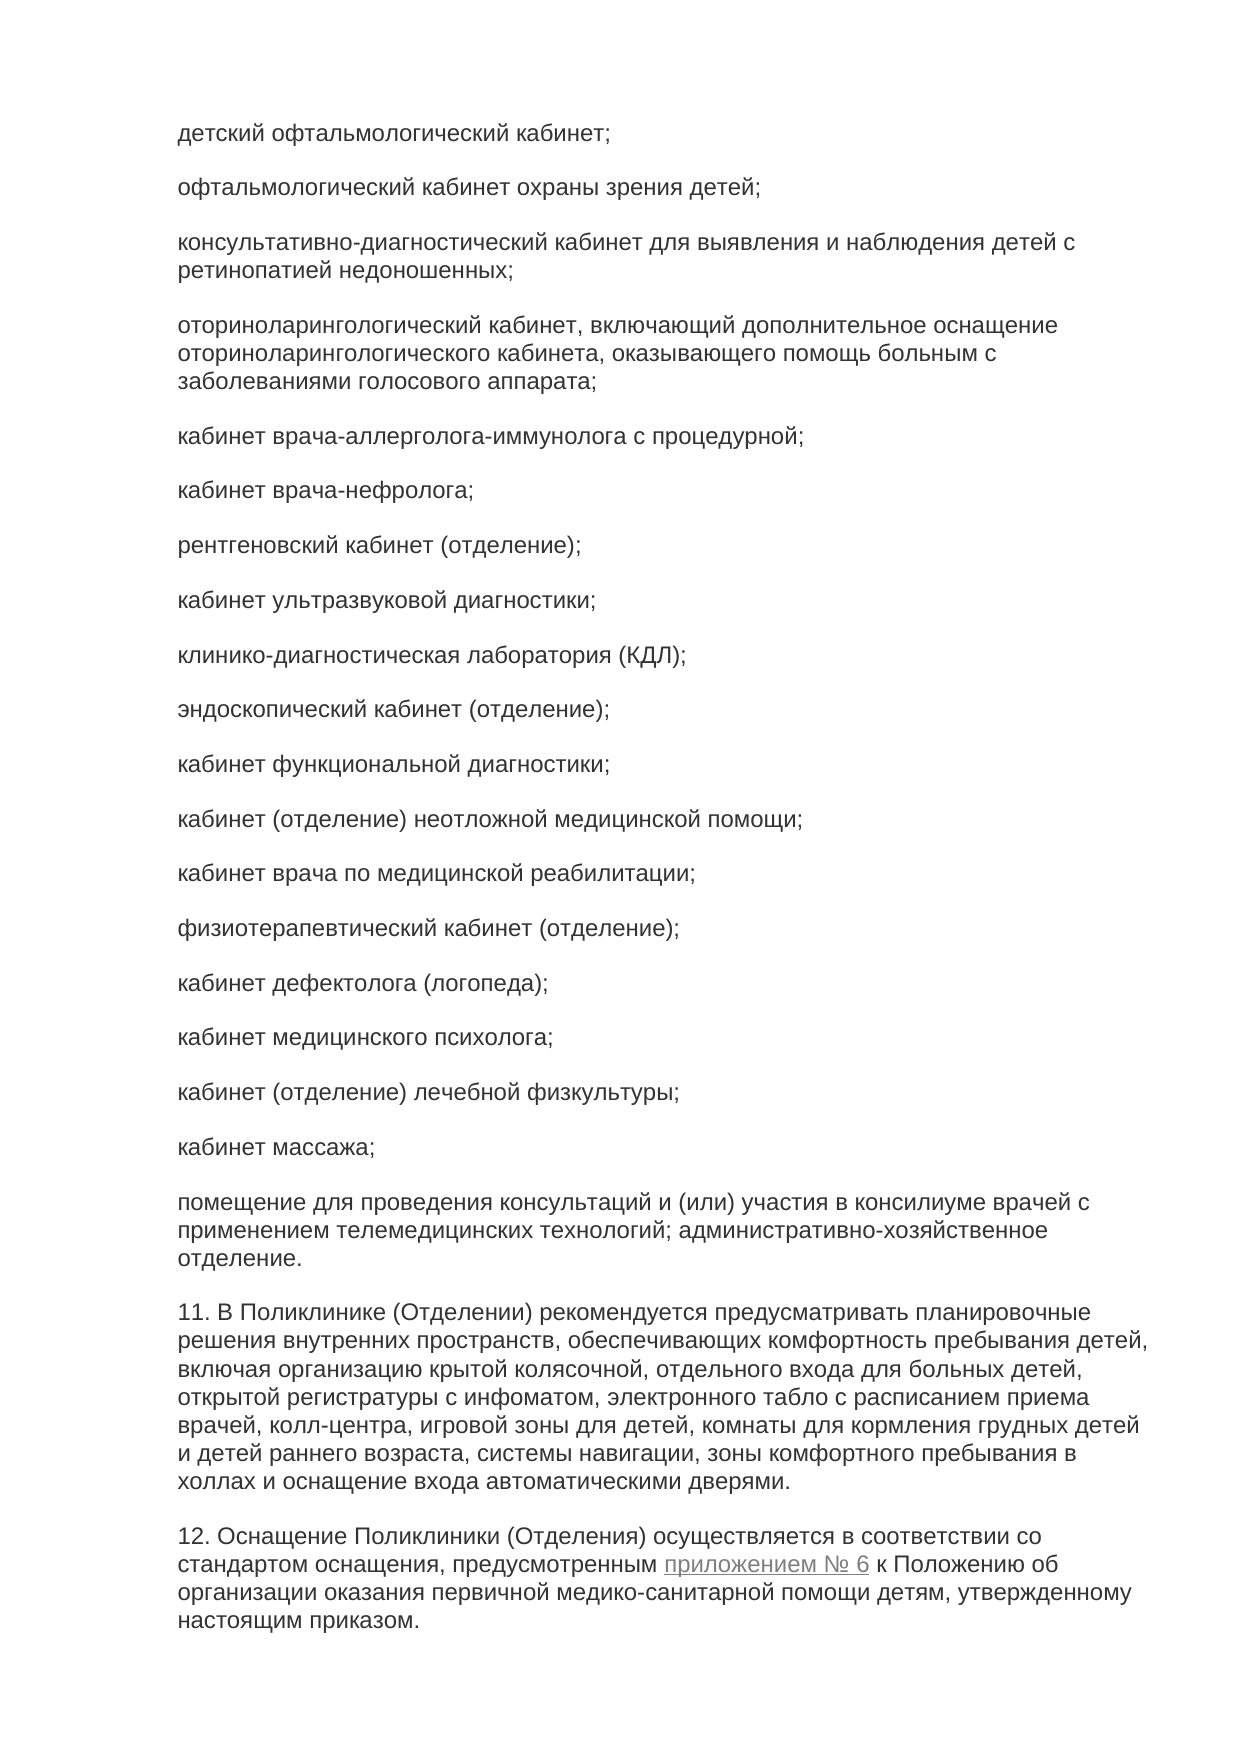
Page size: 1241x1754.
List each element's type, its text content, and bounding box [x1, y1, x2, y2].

text клинико-диагностическая лаборатория (КДЛ); [177, 640, 1152, 668]
text 11. В Поликлинике (Отделении) рекомендуется предусматривать планировочные решения внутренних пространств, обеспечивающих комфортность пребывания детей, включая организацию крытой колясочной, отдельного входа для больных детей, открытой регистратуры с инфоматом, электронного табло с расписанием приема врачей, колл-центра, игровой зоны для детей, комнаты для кормления грудных детей и детей раннего возраста, системы навигации, зоны комфортного пребывания в холлах и оснащение входа автоматическими дверями. [177, 1298, 1152, 1495]
text офтальмологический кабинет охраны зрения детей; [177, 173, 1152, 201]
text 12. Оснащение Поликлиники (Отделения) осуществляется в соответствии со стандартом оснащения, предусмотренным приложением № 6 к Положению об организации оказания первичной медико-санитарной помощи детям, утвержденному настоящим приказом. [177, 1521, 1152, 1634]
text кабинет функциональной диагностики; [177, 749, 1152, 777]
text кабинет ультразвуковой диагностики; [177, 585, 1152, 613]
text кабинет массажа; [177, 1132, 1152, 1160]
text эндоскопический кабинет (отделение); [177, 695, 1152, 723]
text оториноларингологический кабинет, включающий дополнительное оснащение оториноларингологического кабинета, оказывающего помощь больным с заболеваниями голосового аппарата; [177, 310, 1152, 395]
text детский офтальмологический кабинет; [177, 118, 1152, 146]
text кабинет дефектолога (логопеда); [177, 968, 1152, 996]
text рентгеновский кабинет (отделение); [177, 531, 1152, 559]
text физиотерапевтический кабинет (отделение); [177, 913, 1152, 942]
text помещение для проведения консультаций и (или) участия в консилиуме врачей с применением телемедицинских технологий; административно-хозяйственное отделение. [177, 1187, 1152, 1271]
text кабинет врача-аллерголога-иммунолога с процедурной; [177, 421, 1152, 449]
text кабинет врача по медицинской реабилитации; [177, 859, 1152, 887]
text кабинет (отделение) неотложной медицинской помощи; [177, 804, 1152, 832]
text консультативно-диагностический кабинет для выявления и наблюдения детей с ретинопатией недоношенных; [177, 227, 1152, 284]
text кабинет медицинского психолога; [177, 1023, 1152, 1051]
text кабинет врача-нефролога; [177, 476, 1152, 504]
text кабинет (отделение) лечебной физкультуры; [177, 1077, 1152, 1106]
